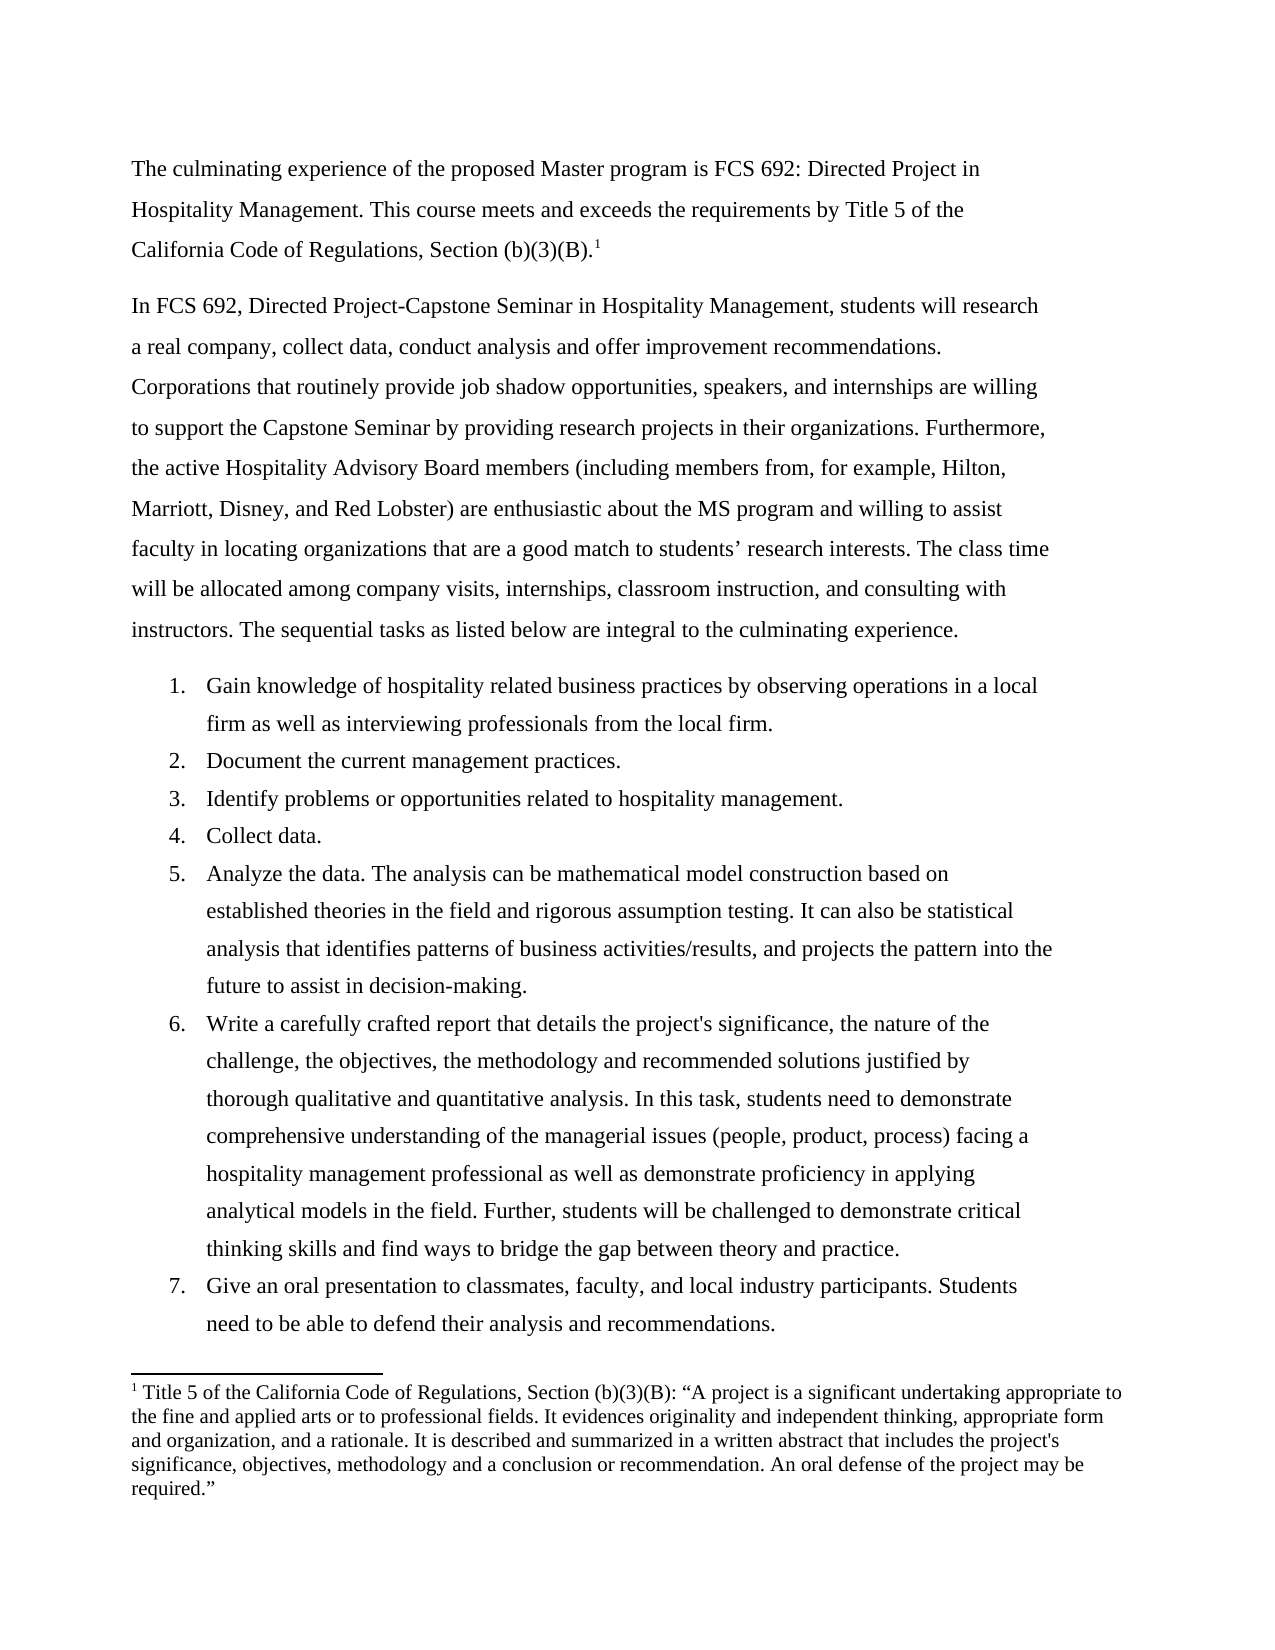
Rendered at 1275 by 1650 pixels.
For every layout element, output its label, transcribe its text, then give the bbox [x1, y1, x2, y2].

list Gain knowledge of hospitality related business practices by observing operations in a local firm as well as interviewing professionals from the local firm. [169, 667, 1054, 742]
list Collect data. [169, 817, 1054, 854]
list Document the current management practices. [169, 742, 1054, 779]
list Give an oral presentation to classmates, faculty, and local industry participants. Students need to be able to defend their analysis and recommendations. [169, 1267, 1054, 1342]
text The culminating experience of the proposed Master program is FCS 692: Directed Project in Hospitality Management. This course meets and exceeds the requirements by Title 5 of the California Code of Regulations, Section (b)(3)(B). [131, 150, 1054, 268]
list Analyze the data. The analysis can be mathematical model construction based on established theories in the field and rigorous assumption testing. It can also be statistical analysis that identifies patterns of business activities/results, and projects the pattern into the future to assist in decision-making. [169, 854, 1054, 1004]
text In FCS 692, Directed Project-Capstone Seminar in Hospitality Management, students will research a real company, collect data, conduct analysis and offer improvement recommendations. Corporations that routinely provide job shadow opportunities, speakers, and internships are willing to support the Capstone Seminar by providing research projects in their organizations. Furthermore, the active Hospitality Advisory Board members (including members from, for example, Hilton, Marriott, Disney, and Red Lobster) are enthusiastic about the MS program and willing to assist faculty in locating organizations that are a good match to students’ research interests. The class time will be allocated among company visits, internships, classroom instruction, and consulting with instructors. The sequential tasks as listed below are integral to the culminating experience. [131, 287, 1054, 648]
list Write a carefully crafted report that details the project's significance, the nature of the challenge, the objectives, the methodology and recommended solutions justified by thorough qualitative and quantitative analysis. In this task, students need to demonstrate comprehensive understanding of the managerial issues (people, product, process) facing a hospitality management professional as well as demonstrate proficiency in applying analytical models in the field. Further, students will be challenged to demonstrate critical thinking skills and find ways to bridge the gap between theory and practice. [169, 1004, 1054, 1267]
list Identify problems or opportunities related to hospitality management. [169, 779, 1054, 817]
